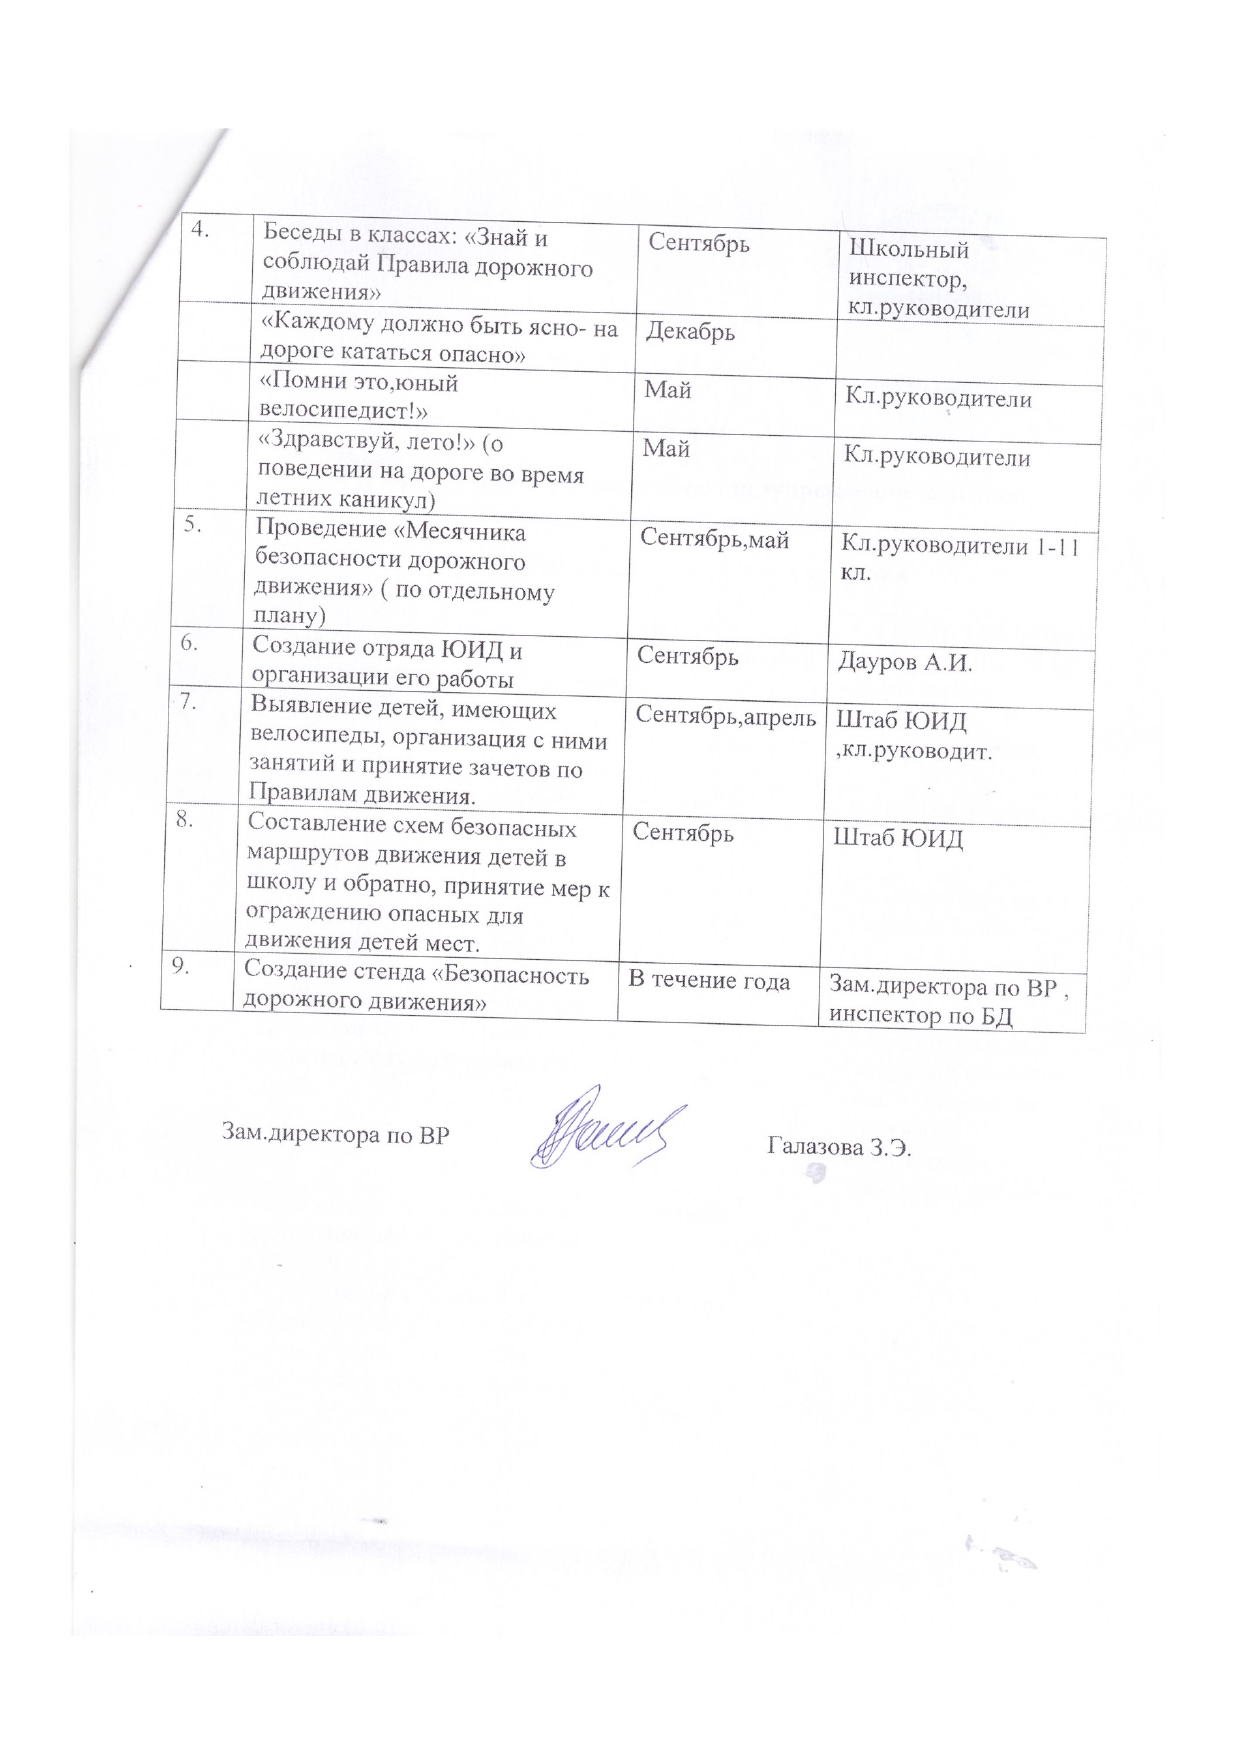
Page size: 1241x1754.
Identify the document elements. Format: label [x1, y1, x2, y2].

picture [59, 118, 1175, 1636]
